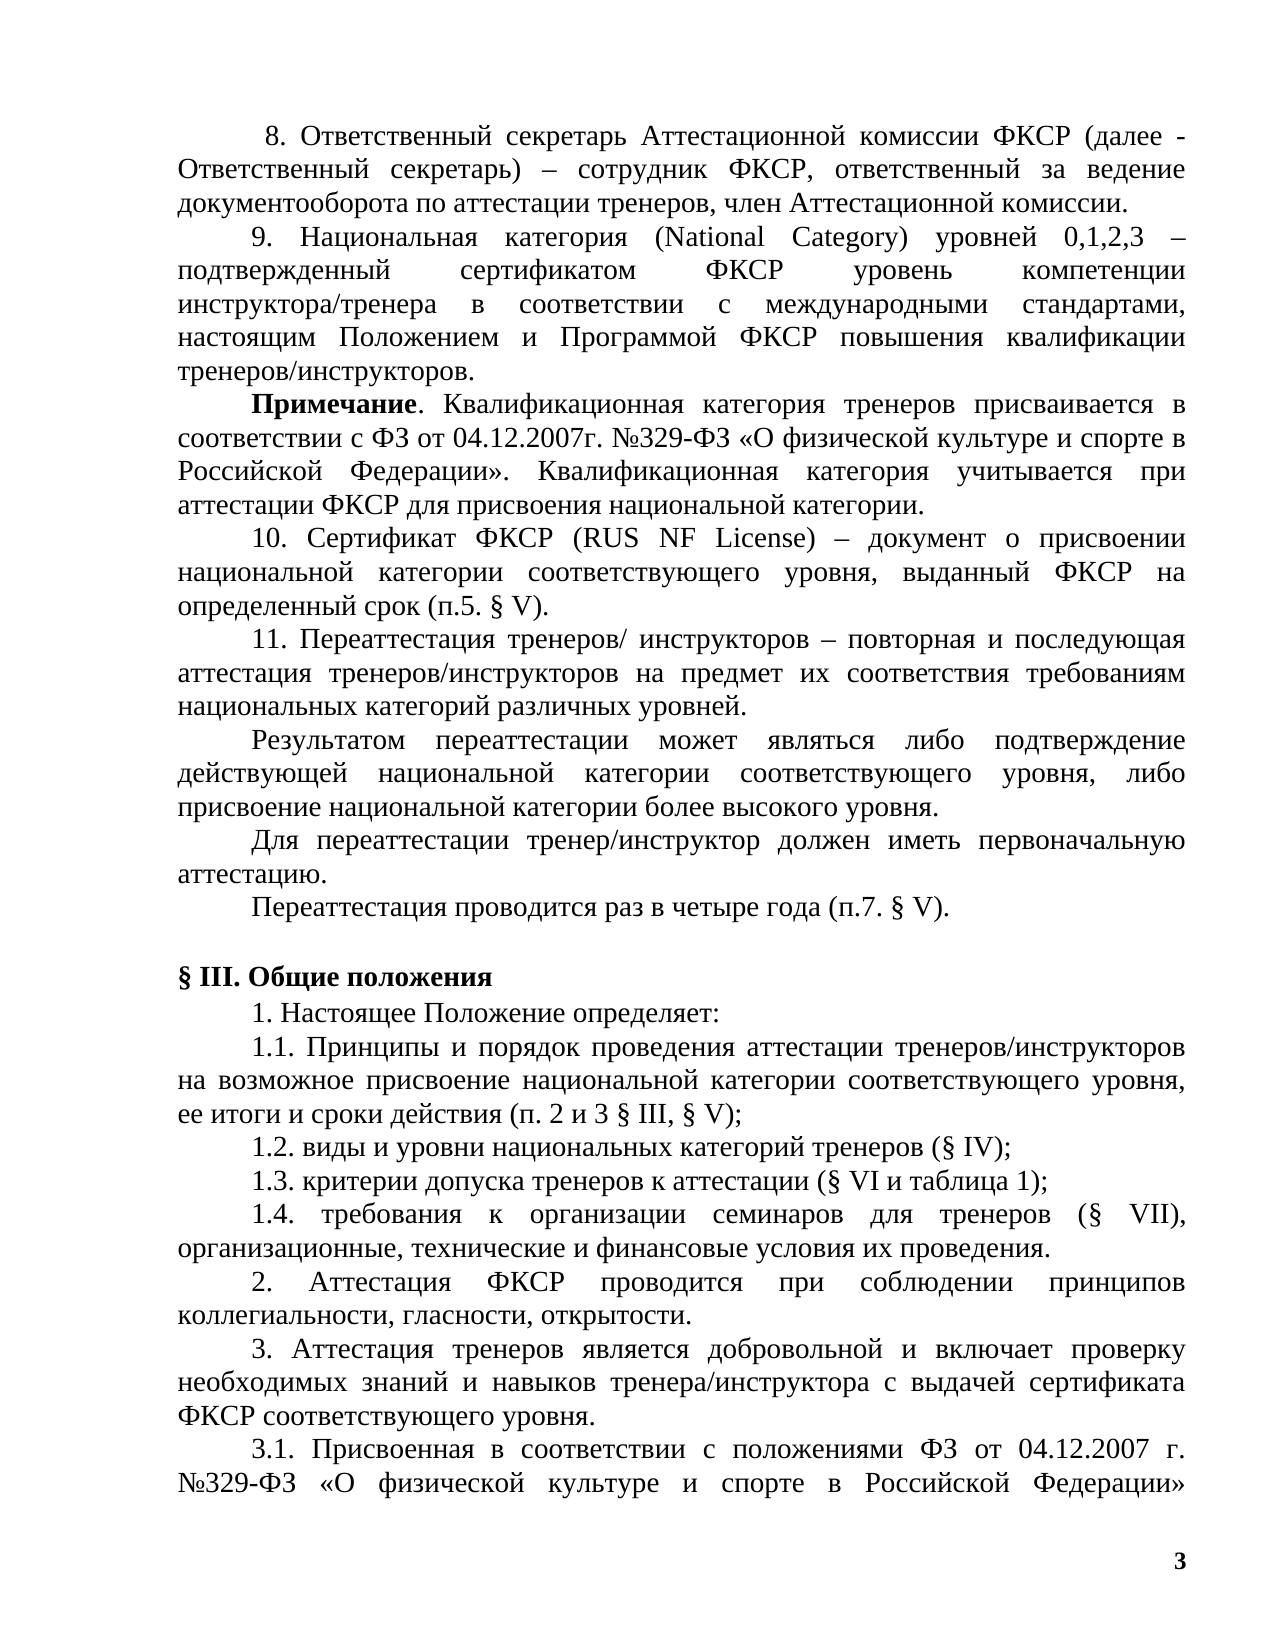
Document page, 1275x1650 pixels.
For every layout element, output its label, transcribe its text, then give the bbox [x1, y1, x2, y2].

text Переаттестация проводится раз в четыре года (п.7. § V). [177, 889, 1186, 923]
text 3. Аттестация тренеров является добровольной и включает проверку необходимых знаний и навыков тренера/инструктора с выдачей сертификата ФКСР соответствующего уровня. [177, 1331, 1186, 1431]
text Для переаттестации тренер/инструктор должен иметь первоначальную аттестацию. [177, 822, 1186, 889]
text 1.2. виды и уровни национальных категорий тренеров (§ IV); [177, 1129, 1186, 1163]
text 1. Настоящее Положение определяет: [177, 995, 1186, 1029]
text Результатом переаттестации может являться либо подтверждение действующей национальной категории соответствующего уровня, либо присвоение национальной категории более высокого уровня. [177, 722, 1186, 822]
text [177, 1431, 1186, 1498]
text 1.3. критерии допуска тренеров к аттестации (§ VI и таблица 1); [177, 1163, 1186, 1197]
text § III. Общие положения [177, 959, 1186, 993]
text Примечание. Квалификационная категория тренеров присваивается в соответствии с ФЗ от 04.12.2007г. №329-ФЗ «О физической культуре и спорте в Российской Федерации». Квалификационная категория учитывается при аттестации ФКСР для присвоения национальной категории. [177, 386, 1186, 521]
text 11. Переаттестация тренеров/ инструкторов – повторная и последующая аттестация тренеров/инструкторов на предмет их соответствия требованиям национальных категорий различных уровней. [177, 621, 1186, 722]
text 9. Национальная категория (National Category) уровней 0,1,2,3 – подтвержденный сертификатом ФКСР уровень компетенции инструктора/тренера в соответствии с международными стандартами, настоящим Положением и Программой ФКСР повышения квалификации тренеров/инструкторов. [177, 219, 1186, 386]
text 2. Аттестация ФКСР проводится при соблюдении принципов коллегиальности, гласности, открытости. [177, 1264, 1186, 1331]
text 1.1. Принципы и порядок проведения аттестации тренеров/инструкторов на возможное присвоение национальной категории соответствующего уровня, ее итоги и сроки действия (п. 2 и 3 § III, § V); [177, 1029, 1186, 1129]
text 1.4. требования к организации семинаров для тренеров (§ VII), организационные, технические и финансовые условия их проведения. [177, 1197, 1186, 1264]
text 8. Ответственный секретарь Аттестационной комиссии ФКСР (далее -Ответственный секретарь) – сотрудник ФКСР, ответственный за ведение документооборота по аттестации тренеров, член Аттестационной комиссии. [177, 118, 1186, 219]
text 10. Сертификат ФКСР (RUS NF License) – документ о присвоении национальной категории соответствующего уровня, выданный ФКСР на определенный срок (п.5. § V). [177, 521, 1186, 621]
